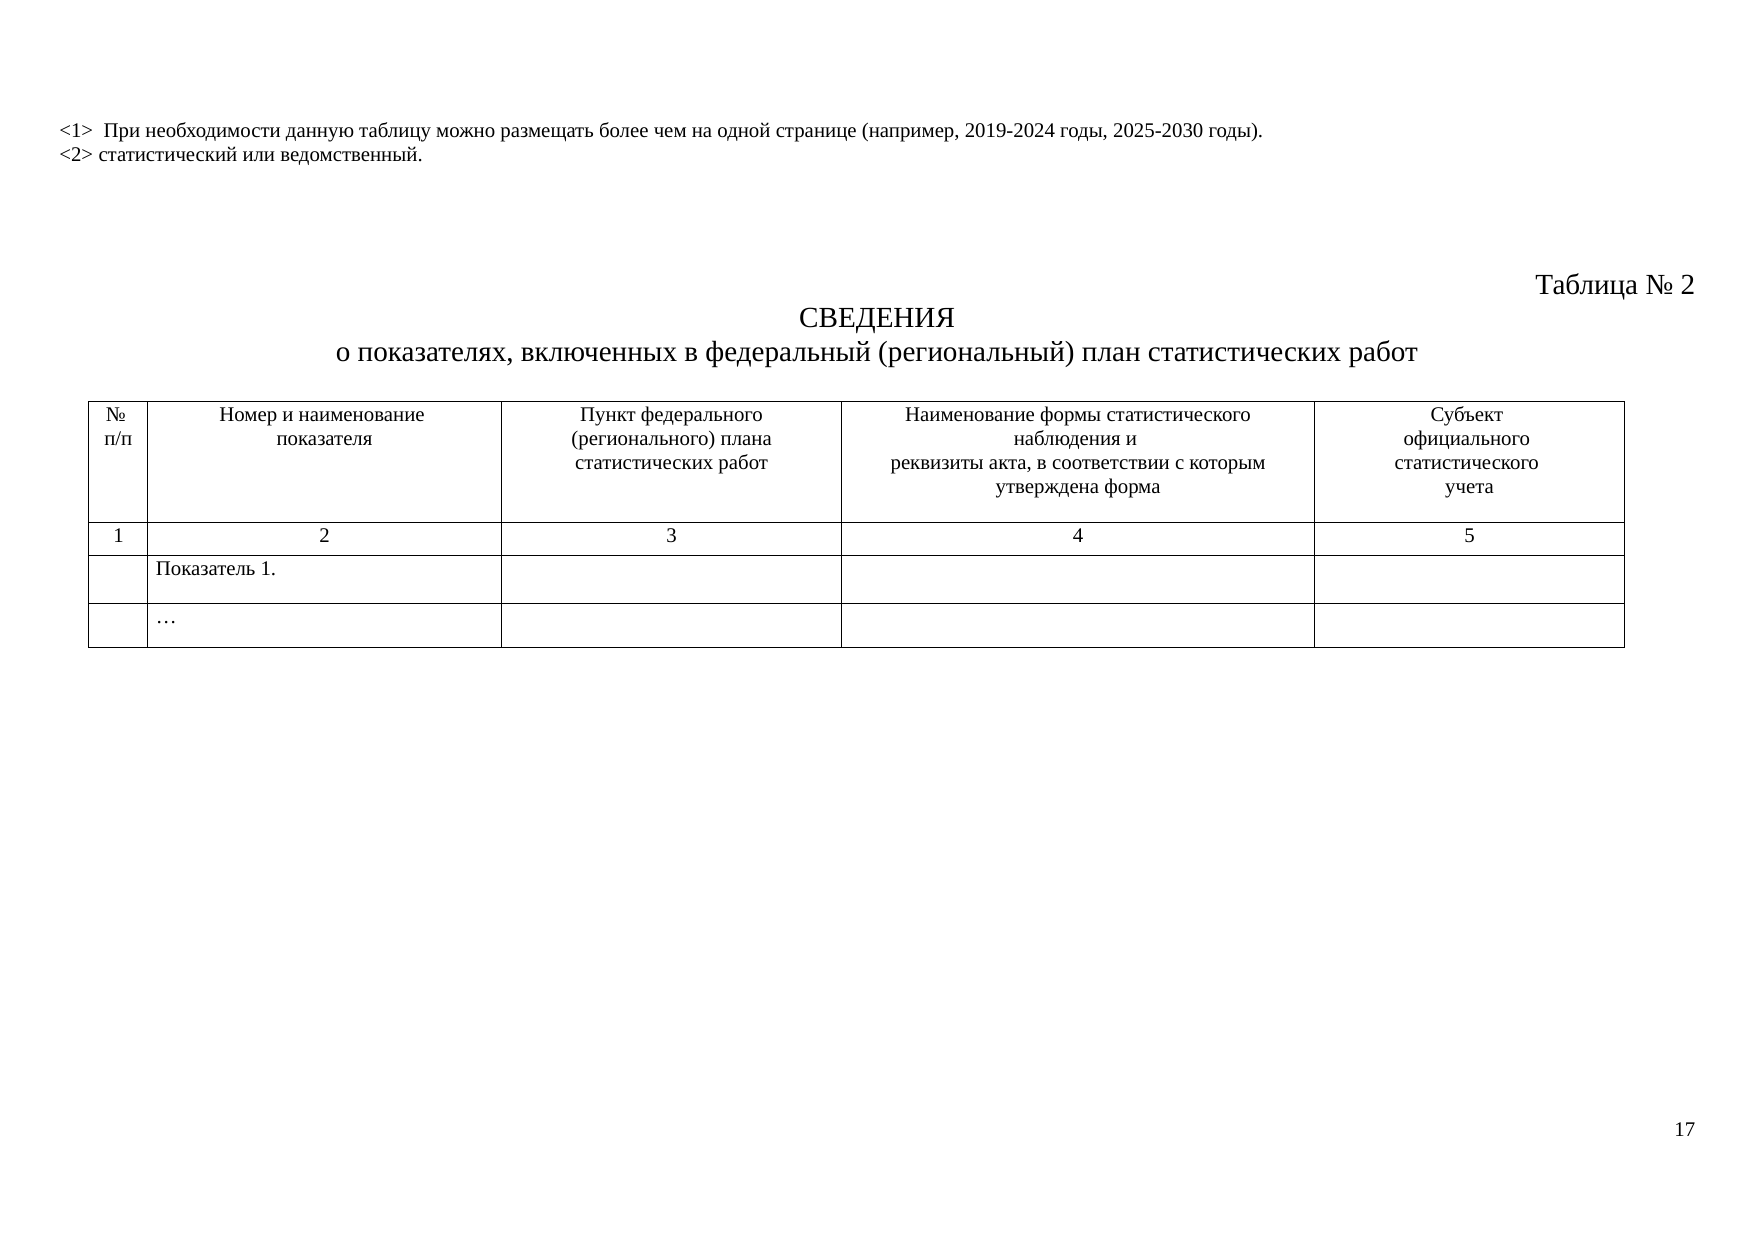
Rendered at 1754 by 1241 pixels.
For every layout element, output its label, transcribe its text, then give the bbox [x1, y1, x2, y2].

table_cell [502, 556, 841, 603]
table_cell [89, 556, 147, 603]
text <1> При необходимости данную таблицу можно размещать более чем на одной странице (например, 2019-2024 годы, 2025-2030 годы). [59, 118, 1695, 142]
table_cell [502, 604, 841, 647]
table_cell 3 [502, 523, 841, 555]
table_cell 2 [148, 523, 501, 555]
table_cell Показатель 1. [148, 556, 501, 603]
table_header Наименование формы статистического наблюдения и реквизиты акта, в соответствии с которым утверждена форма [842, 402, 1314, 522]
table_cell [1315, 604, 1624, 647]
table_cell [1315, 556, 1624, 603]
table_cell 5 [1315, 523, 1624, 555]
table_header Субъект официального статистического учета [1315, 402, 1624, 522]
table_header № п/п [89, 402, 147, 522]
table_cell [842, 556, 1314, 603]
text Таблица № 2 [59, 267, 1695, 301]
table_cell 4 [842, 523, 1314, 555]
table_header Пункт федерального (регионального) плана статистических работ [502, 402, 841, 522]
table_header Номер и наименование показателя [148, 402, 501, 522]
text СВЕДЕНИЯ [59, 301, 1695, 334]
table_cell [842, 604, 1314, 647]
text <2> статистический или ведомственный. [59, 142, 1695, 166]
table_cell 1 [89, 523, 147, 555]
table_cell [89, 604, 147, 647]
text о показателях, включенных в федеральный (региональный) план статистических работ [59, 334, 1695, 368]
table_cell … [148, 604, 501, 647]
